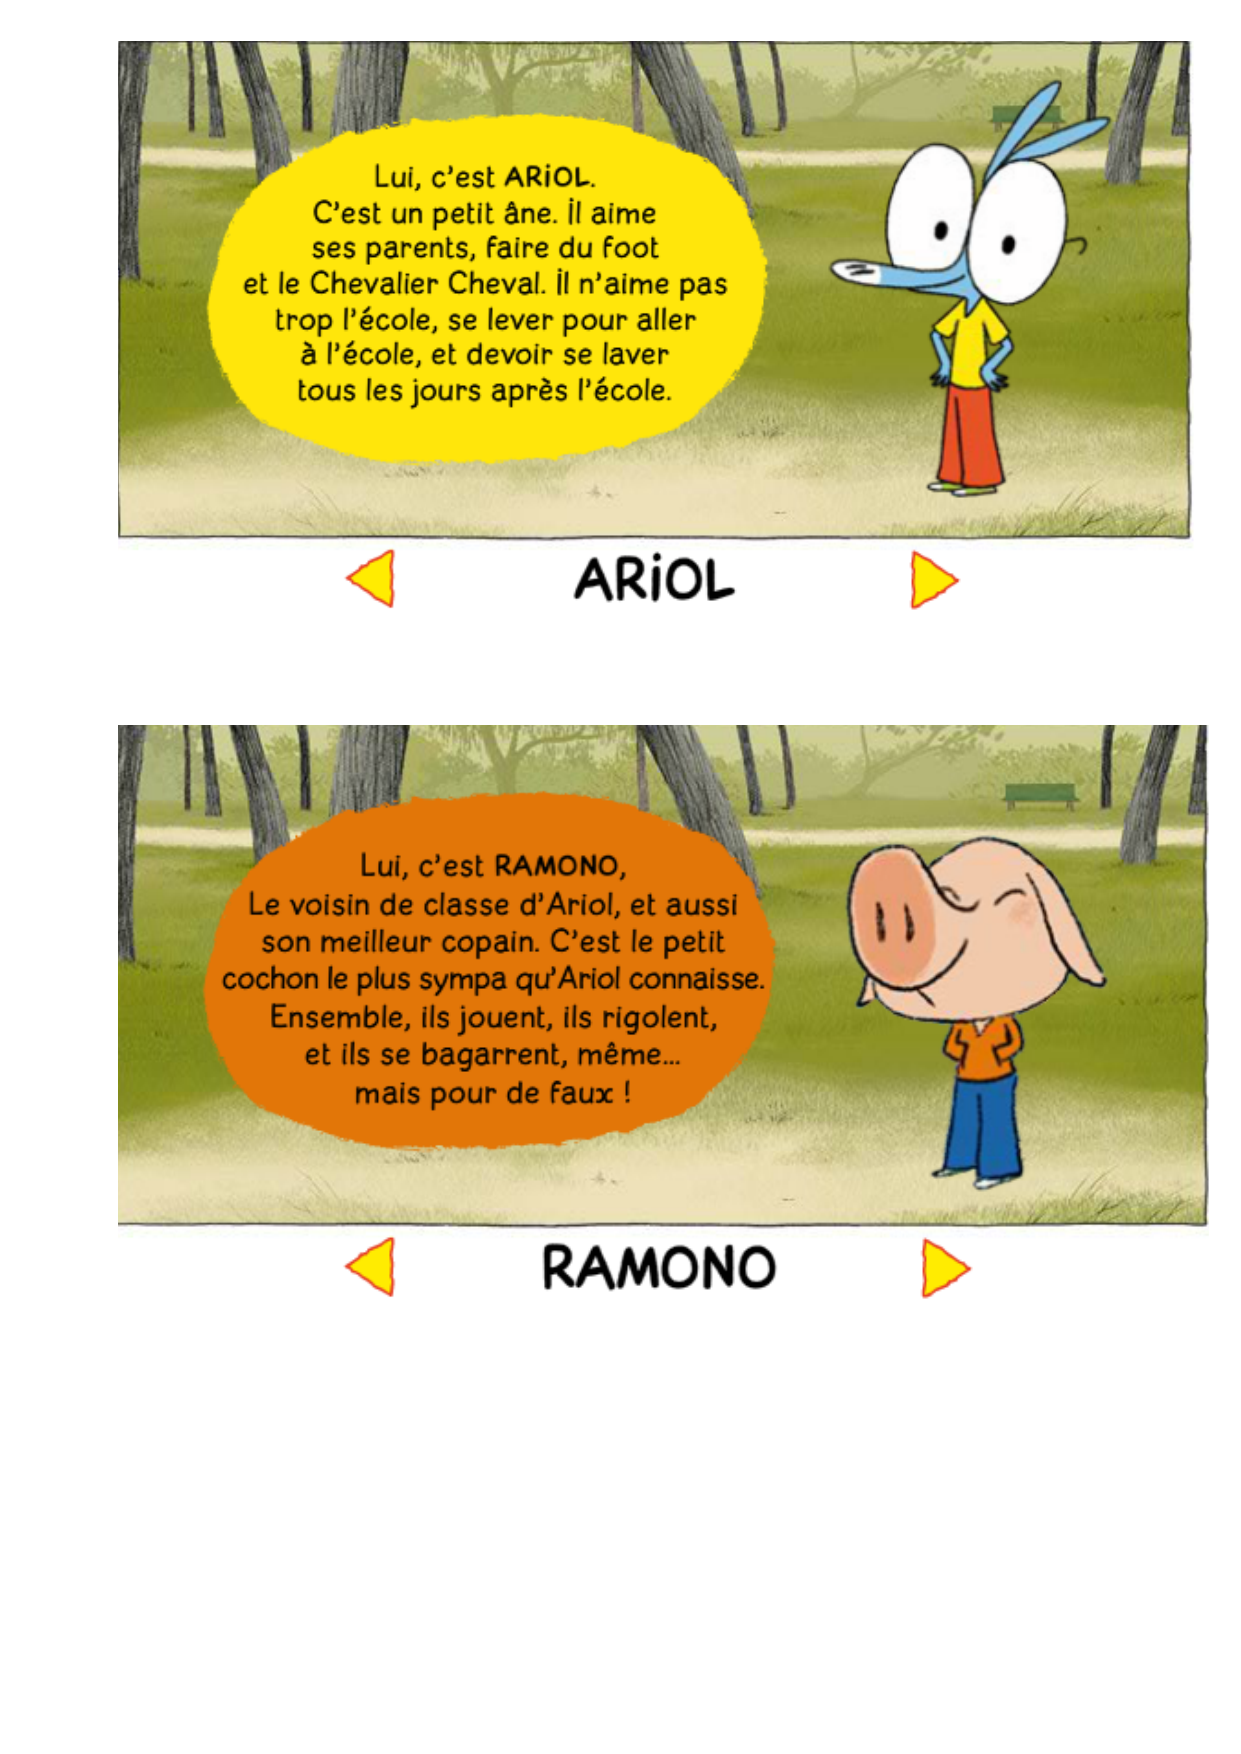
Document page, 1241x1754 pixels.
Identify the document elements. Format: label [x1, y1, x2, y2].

picture [118, 41, 1195, 648]
picture [118, 725, 1209, 1334]
